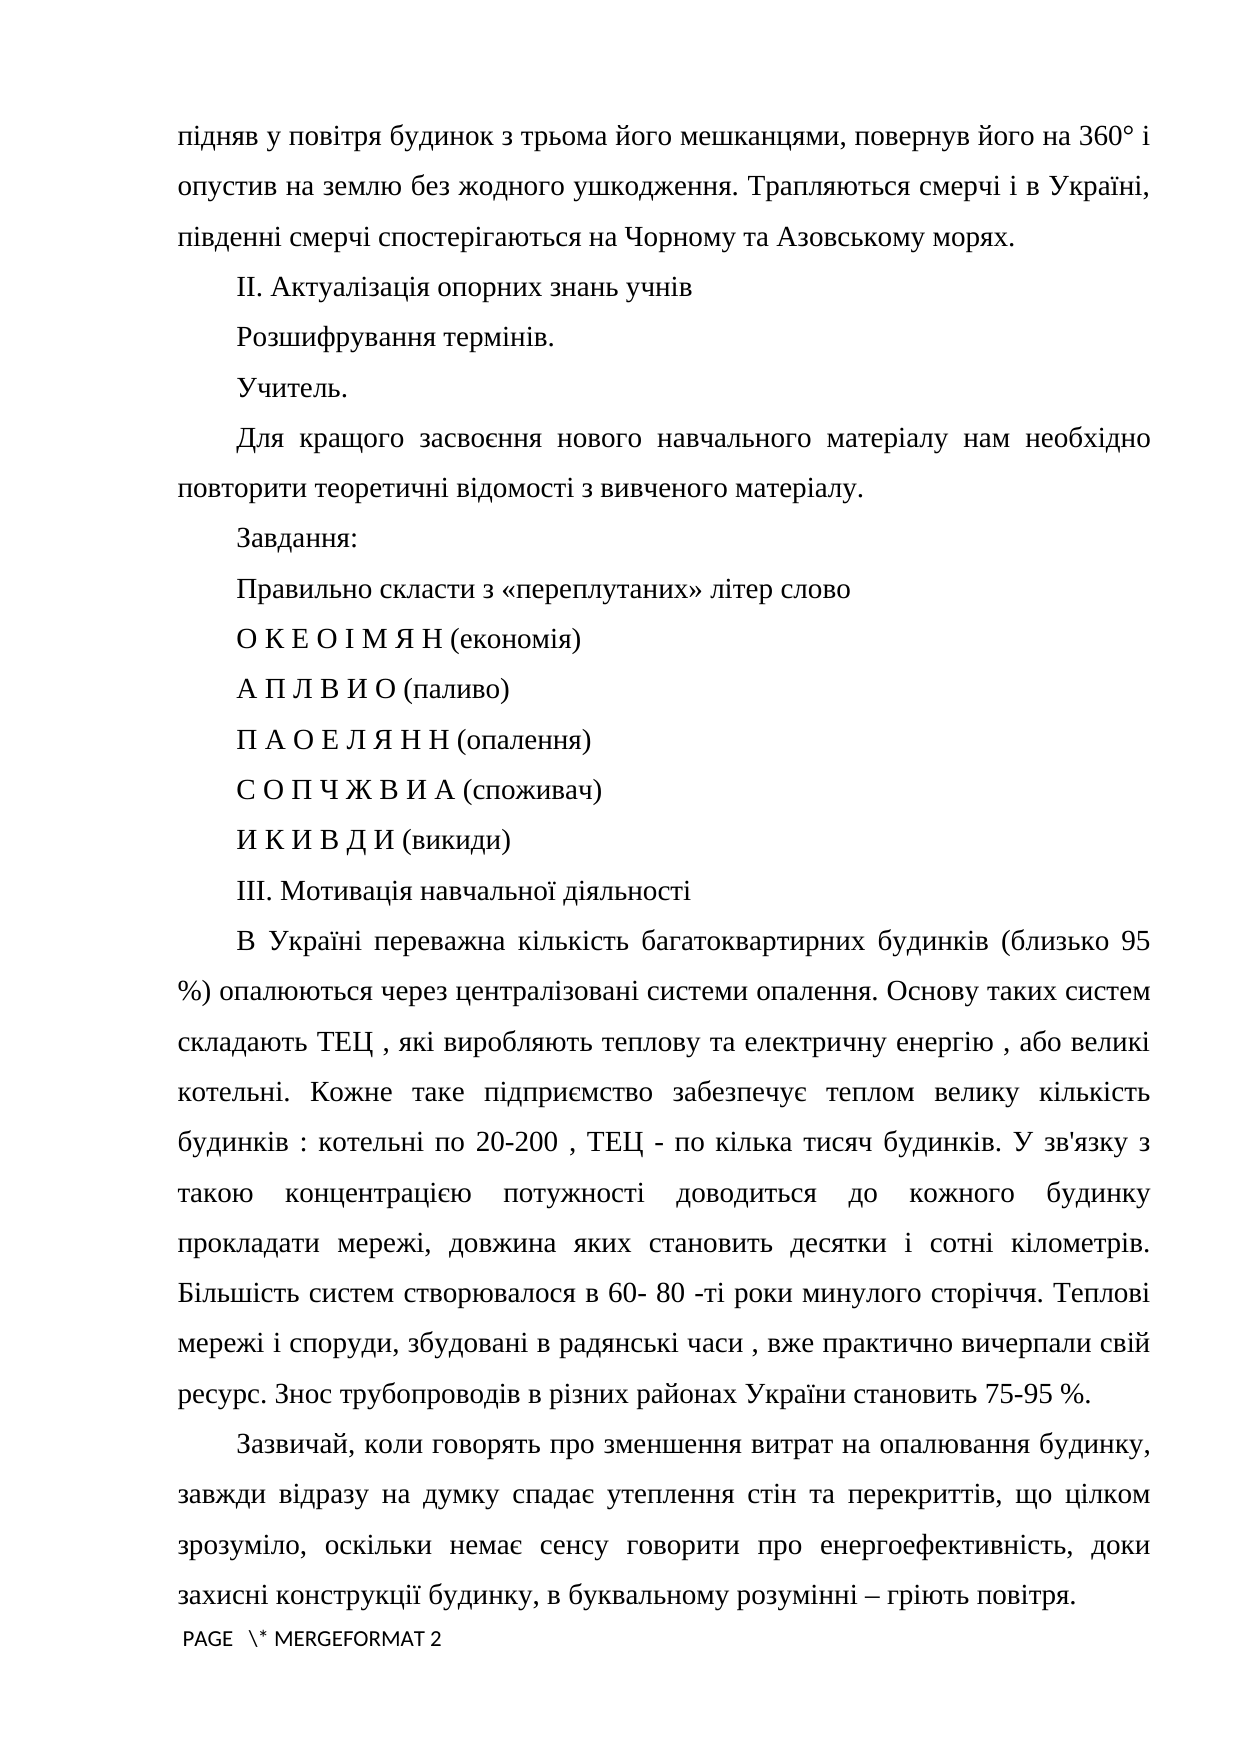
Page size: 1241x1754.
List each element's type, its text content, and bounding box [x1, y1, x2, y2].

text О К Е О І М Я Н (економія) [177, 621, 1152, 655]
text Завдання: [177, 521, 1152, 554]
text И К И В Д И (викиди) [177, 822, 1152, 856]
text ІІ. Актуалізація опорних знань учнів [177, 269, 1152, 303]
text Зазвичай, коли говорять про зменшення витрат на опалювання будинку, завжди відразу на думку спадає утеплення стін та перекриттів, що цілком зрозуміло, оскільки немає сенсу говорити про енергоефективність, доки захисні конструкції будинку, в буквальному розумінні – гріють повітря. [177, 1426, 1152, 1611]
text В Україні переважна кількість багатоквартирних будинків (близько 95 %) опалюються через централізовані системи опалення. Основу таких систем складають ТЕЦ , які виробляють теплову та електричну енергію , або великі котельні. Кожне таке підприємство забезпечує теплом велику кількість будинків : котельні по 20-200 , ТЕЦ - по кілька тисяч будинків. У зв'язку з такою концентрацією потужності доводиться до кожного будинку прокладати мережі, довжина яких становить десятки і сотні кілометрів. Більшість систем створювалося в 60- 80 -ті роки минулого сторіччя. Теплові мережі і споруди, збудовані в радянські часи , вже практично вичерпали свій ресурс. Знос трубопроводів в різних районах України становить 75-95 %. [177, 923, 1152, 1409]
text Правильно скласти з «переплутаних» літер слово [177, 571, 1152, 604]
text П А О Е Л Я Н Н (опалення) [177, 722, 1152, 755]
text ІІІ. Мотивація навчальної діяльності [177, 873, 1152, 906]
text Учитель. [177, 370, 1152, 403]
text А П Л В И О (паливо) [177, 672, 1152, 705]
text С О П Ч Ж В И А (споживач) [177, 772, 1152, 806]
text Для кращого засвоєння нового навчального матеріалу нам необхідно повторити теоретичні відомості з вивченого матеріалу. [177, 420, 1152, 504]
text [177, 118, 1152, 252]
text Розшифрування термінів. [177, 319, 1152, 353]
